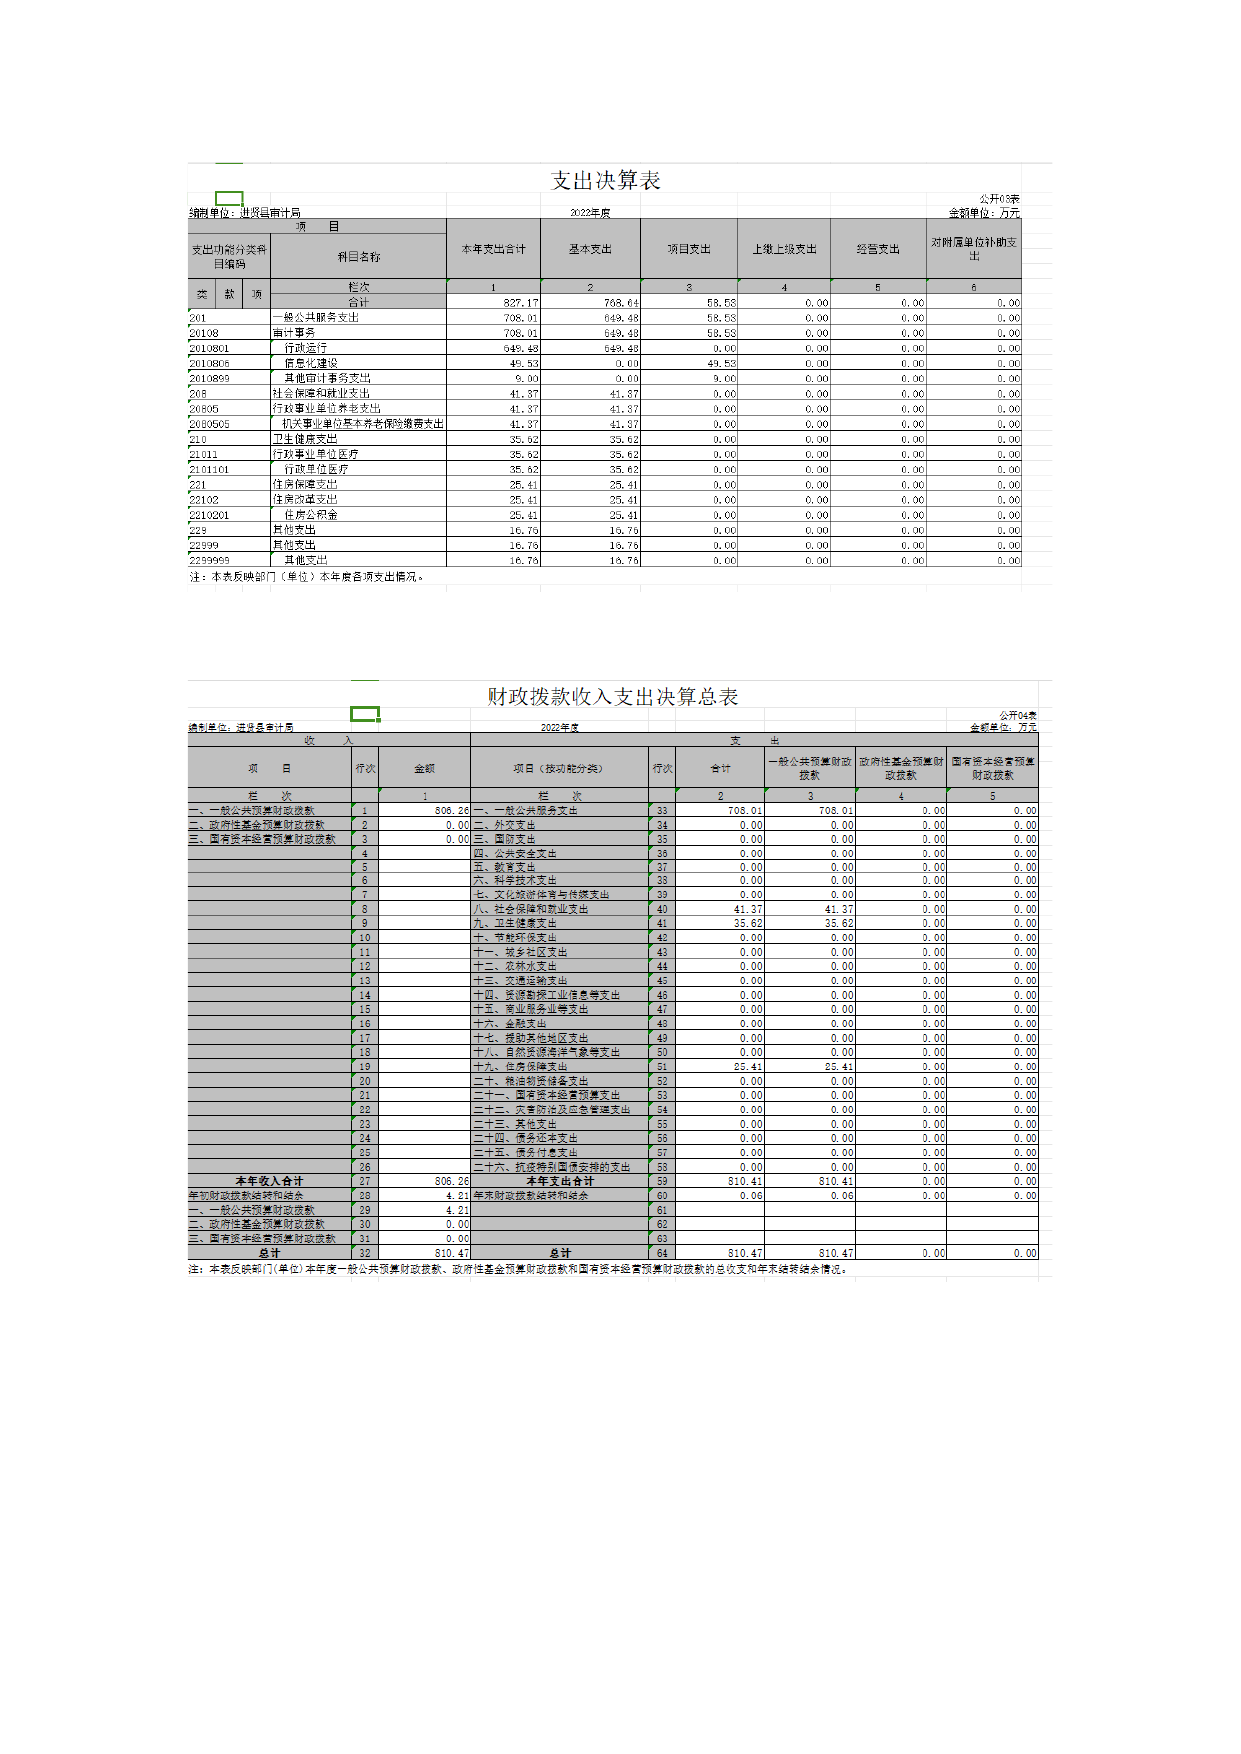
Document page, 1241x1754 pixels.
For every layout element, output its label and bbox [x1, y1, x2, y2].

picture [187, 162, 1053, 592]
picture [187, 680, 1053, 1282]
